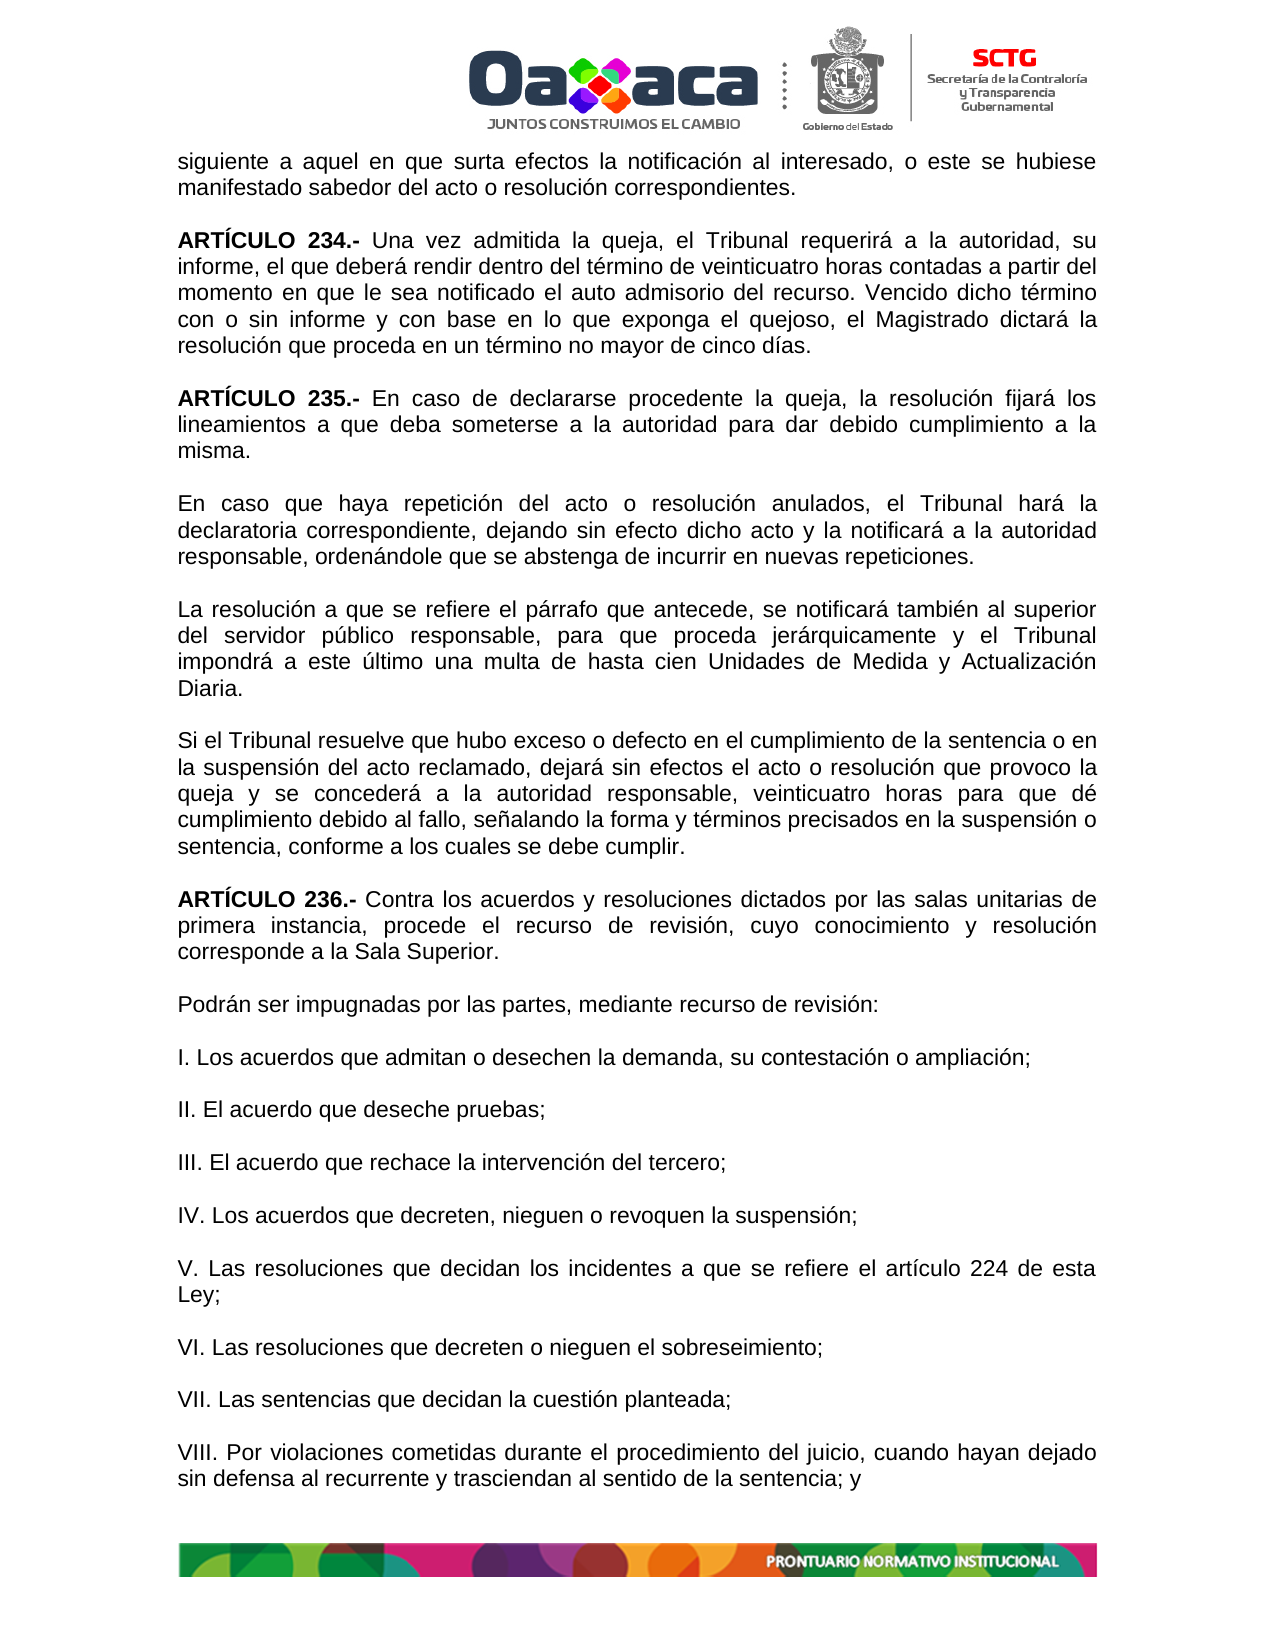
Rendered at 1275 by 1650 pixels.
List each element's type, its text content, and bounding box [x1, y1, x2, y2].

text II. El acuerdo que deseche pruebas; [177, 1096, 1098, 1123]
picture [177, 1543, 1098, 1577]
text ARTÍCULO 234.- Una vez admitida la queja, el Tribunal requerirá a la autoridad, su informe, el que deberá rendir dentro del término de veinticuatro horas contadas a partir del momento en que le sea notificado el auto admisorio del recurso. Vencido dicho término con o sin informe y con base en lo que exponga el quejoso, el Magistrado dictará la resolución que proceda en un término no mayor de cinco días. [177, 227, 1098, 358]
text VIII. Por violaciones cometidas durante el procedimiento del juicio, cuando hayan dejado sin defensa al recurrente y trasciendan al sentido de la sentencia; y [177, 1439, 1098, 1492]
text Si el Tribunal resuelve que hubo exceso o defecto en el cumplimiento de la sentencia o en la suspensión del acto reclamado, dejará sin efectos el acto o resolución que provoco la queja y se concederá a la autoridad responsable, veinticuatro horas para que dé cumplimiento debido al fallo, señalando la forma y términos precisados en la suspensión o sentencia, conforme a los cuales se debe cumplir. [177, 727, 1098, 859]
text ARTÍCULO 236.- Contra los acuerdos y resoluciones dictados por las salas unitarias de primera instancia, procede el recurso de revisión, cuyo conocimiento y resolución corresponde a la Sala Superior. [177, 886, 1098, 964]
text Podrán ser impugnadas por las partes, mediante recurso de revisión: [177, 991, 1098, 1017]
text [177, 148, 1098, 200]
text III. El acuerdo que rechace la intervención del tercero; [177, 1149, 1098, 1175]
text V. Las resoluciones que decidan los incidentes a que se refiere el artículo 224 de esta Ley; [177, 1254, 1098, 1307]
picture [450, 13, 1099, 155]
text IV. Los acuerdos que decreten, nieguen o revoquen la suspensión; [177, 1202, 1098, 1228]
text VII. Las sentencias que decidan la cuestión planteada; [177, 1386, 1098, 1413]
text VI. Las resoluciones que decreten o nieguen el sobreseimiento; [177, 1333, 1098, 1360]
text La resolución a que se refiere el párrafo que antecede, se notificará también al superior del servidor público responsable, para que proceda jerárquicamente y el Tribunal impondrá a este último una multa de hasta cien Unidades de Medida y Actualización Diaria. [177, 596, 1098, 701]
text I. Los acuerdos que admitan o desechen la demanda, su contestación o ampliación; [177, 1044, 1098, 1070]
text En caso que haya repetición del acto o resolución anulados, el Tribunal hará la declaratoria correspondiente, dejando sin efecto dicho acto y la notificará a la autoridad responsable, ordenándole que se abstenga de incurrir en nuevas repeticiones. [177, 490, 1098, 569]
text ARTÍCULO 235.- En caso de declararse procedente la queja, la resolución fijará los lineamientos a que deba someterse a la autoridad para dar debido cumplimiento a la misma. [177, 385, 1098, 464]
